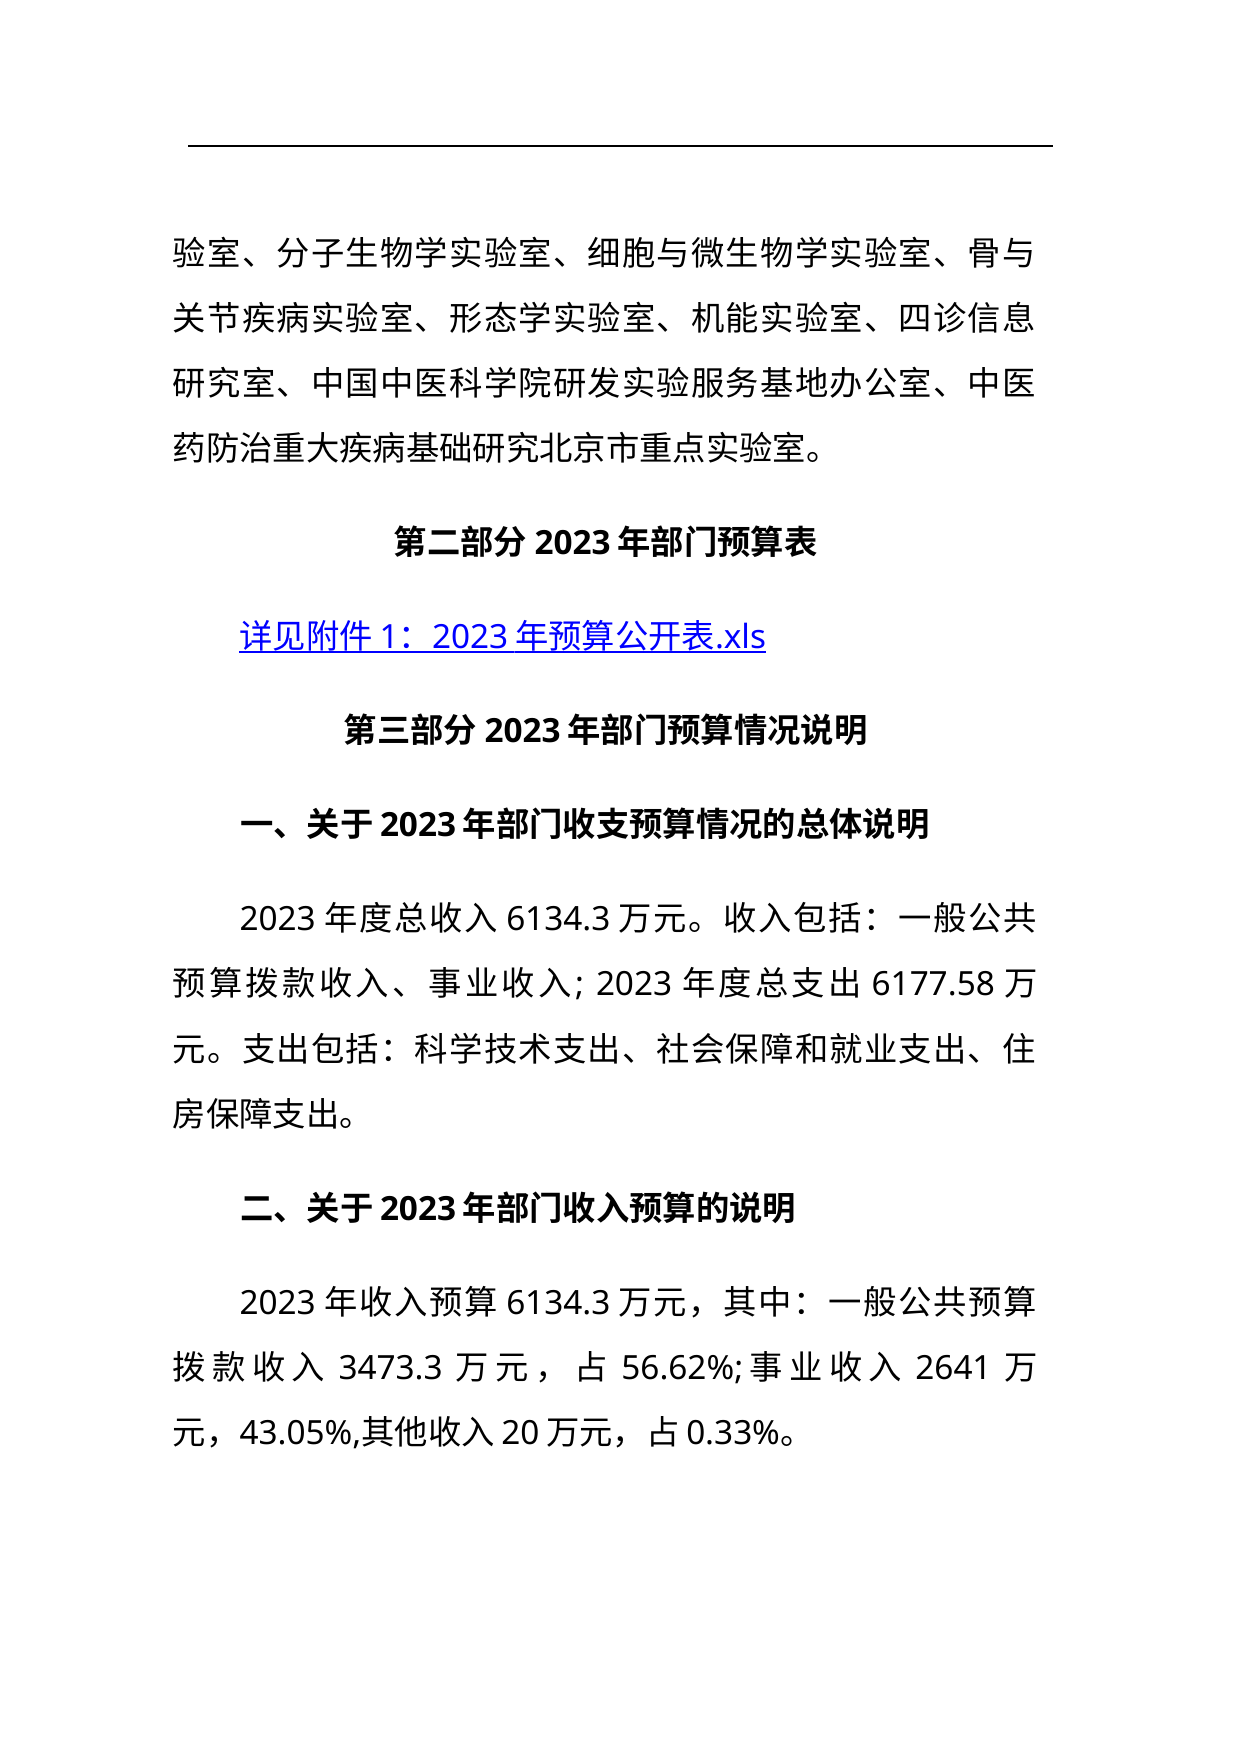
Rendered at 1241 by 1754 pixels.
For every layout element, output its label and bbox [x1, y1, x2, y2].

table_cell [173, 189, 1038, 1491]
